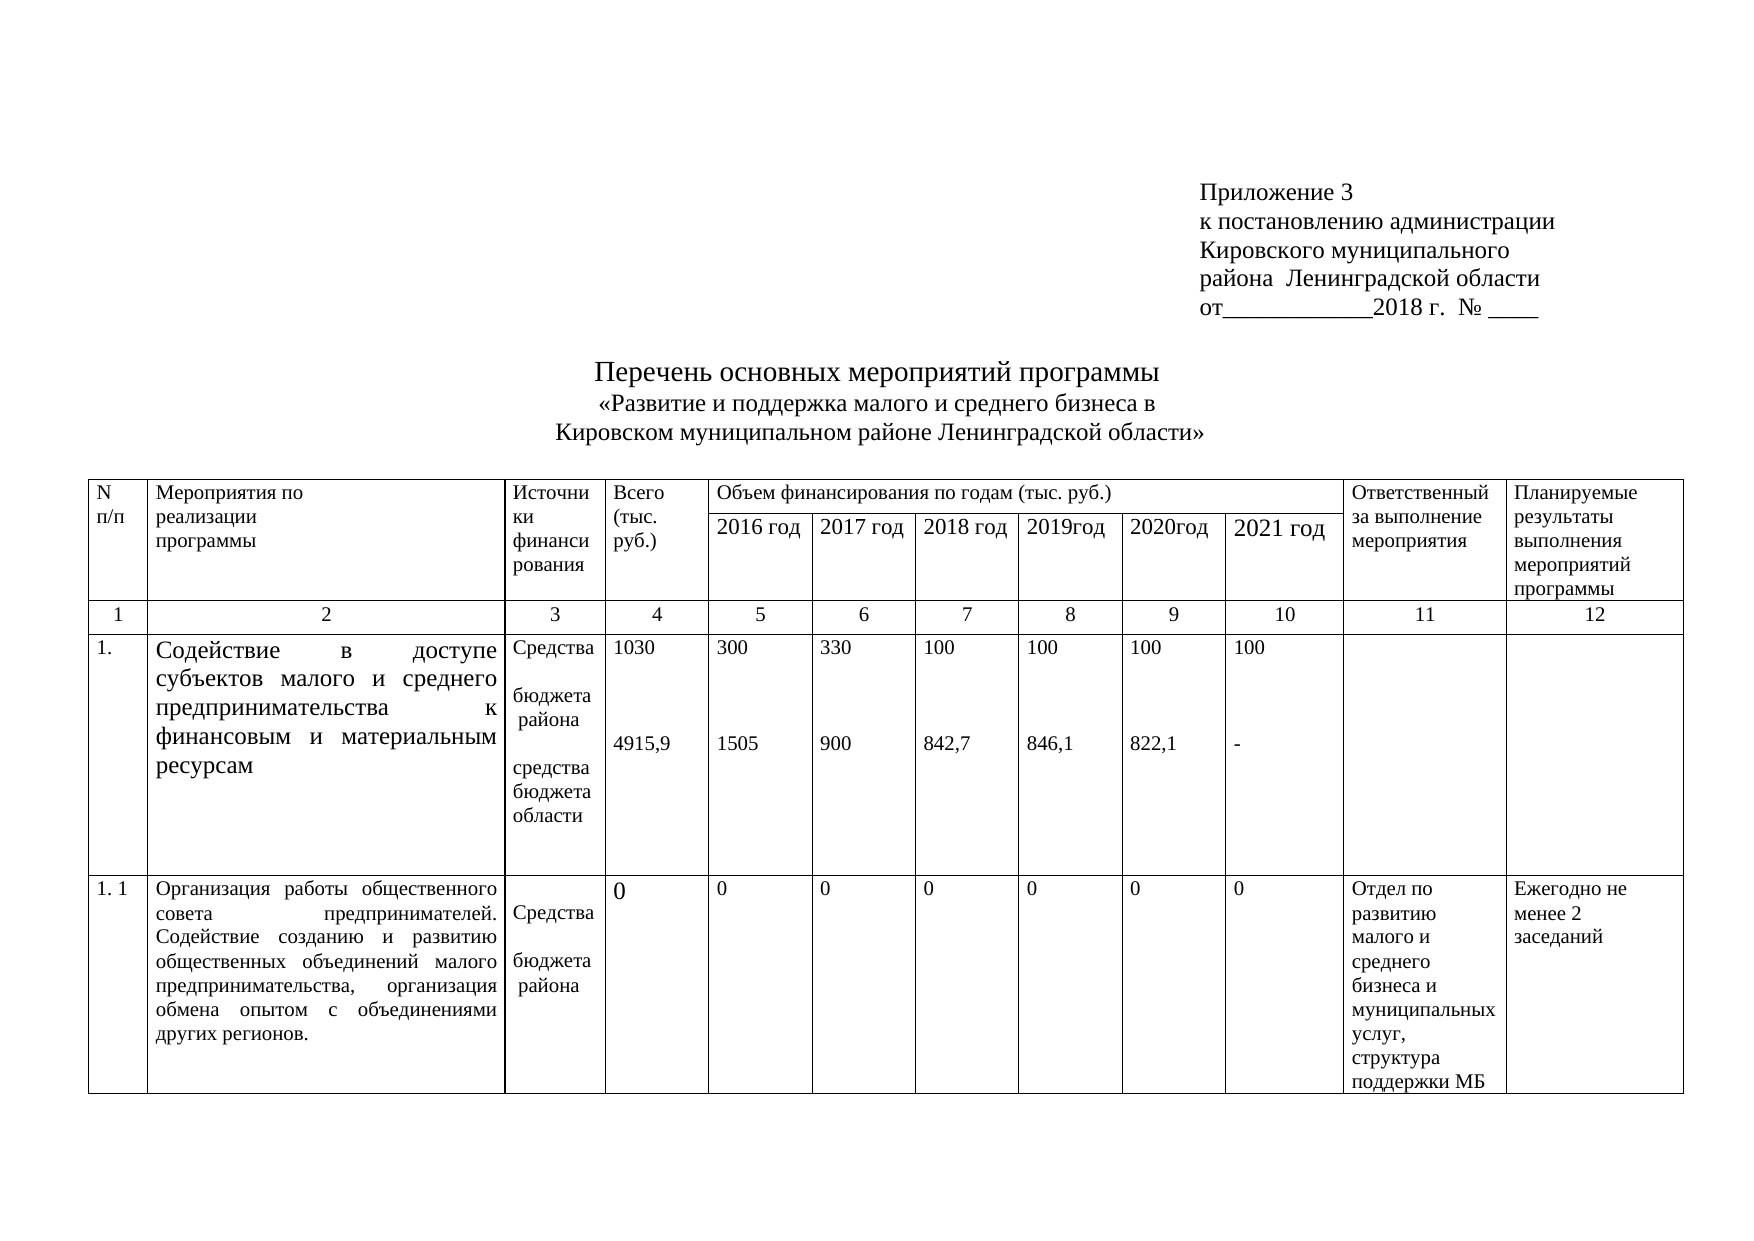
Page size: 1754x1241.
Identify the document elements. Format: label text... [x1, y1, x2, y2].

text Кировском муниципальном районе Ленинградской области» [118, 417, 1636, 446]
table_cell Средства бюджета района средства бюджета области [506, 635, 605, 875]
table_cell 0 [709, 876, 812, 1093]
table_cell 1030 4915,9 [606, 635, 708, 875]
table_cell 7 [916, 601, 1018, 634]
text Перечень основных мероприятий программы [118, 354, 1636, 388]
table_cell 10 [1226, 601, 1343, 634]
table_header Источники финансирования [506, 480, 605, 600]
table_cell 4 [606, 601, 708, 634]
table_cell 300 1505 [709, 635, 812, 875]
text Кировского муниципального [118, 235, 1636, 263]
table_cell 330 900 [813, 635, 915, 875]
table_cell 0 [813, 876, 915, 1093]
table_cell 100 822,1 [1123, 635, 1225, 875]
table_header Ответственный за выполнение мероприятия [1344, 480, 1506, 600]
table_cell Ежегодно не менее 2 заседаний [1507, 876, 1683, 1093]
table_cell 100 842,7 [916, 635, 1018, 875]
table_cell 2 [148, 601, 504, 634]
table_cell Организация работы общественного совета предпринимателей. Содействие созданию и развитию общественных объединений малого предпринимательства, организация обмена опытом с объединениями других регионов. [148, 876, 504, 1093]
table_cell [506, 876, 605, 1093]
table_header Всего (тыс. руб.) [606, 480, 708, 600]
table_cell 2019год [1019, 514, 1122, 600]
table_cell 100 846,1 [1019, 635, 1122, 875]
text Приложение 3 [118, 177, 1636, 206]
text района Ленинградской области [118, 263, 1636, 292]
table_cell 2016 год [709, 514, 812, 600]
text к постановлению администрации [118, 206, 1636, 235]
table_cell [1344, 635, 1506, 875]
table_cell 12 [1507, 601, 1683, 634]
table_cell 5 [709, 601, 812, 634]
table_cell 0 [916, 876, 1018, 1093]
table_header Объем финансирования по годам (тыс. руб.) [709, 480, 1343, 512]
table_header Мероприятия по реализации программы [148, 480, 504, 600]
text от____________2018 г. № ____ [118, 292, 1636, 321]
table_cell 9 [1123, 601, 1225, 634]
table_header Планируемые результаты выполнения мероприятий программы [1507, 480, 1683, 600]
table_cell 11 [1344, 601, 1506, 634]
table_cell 0 [1123, 876, 1225, 1093]
table_cell 2017 год [813, 514, 915, 600]
table_cell 1 [89, 601, 147, 634]
table_cell 2018 год [916, 514, 1018, 600]
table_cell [1344, 876, 1506, 1093]
table_cell 1. 1 [89, 876, 147, 1093]
table_cell 100 - [1226, 635, 1343, 875]
table_cell 8 [1019, 601, 1122, 634]
table_cell 0 [1019, 876, 1122, 1093]
table_cell 2020год [1123, 514, 1225, 600]
table_cell 0 [606, 876, 708, 1093]
table_header N п/п [89, 480, 147, 600]
table_cell 1. [89, 635, 147, 875]
table_cell [1507, 635, 1683, 875]
table_cell 2021 год [1226, 514, 1343, 600]
table_cell 3 [506, 601, 605, 634]
text «Развитие и поддержка малого и среднего бизнеса в [118, 388, 1636, 417]
table_cell 0 [1226, 876, 1343, 1093]
table_cell Содействие в доступе субъектов малого и среднего предпринимательства к финансовым и материальным ресурсам [148, 635, 504, 875]
table_cell 6 [813, 601, 915, 634]
